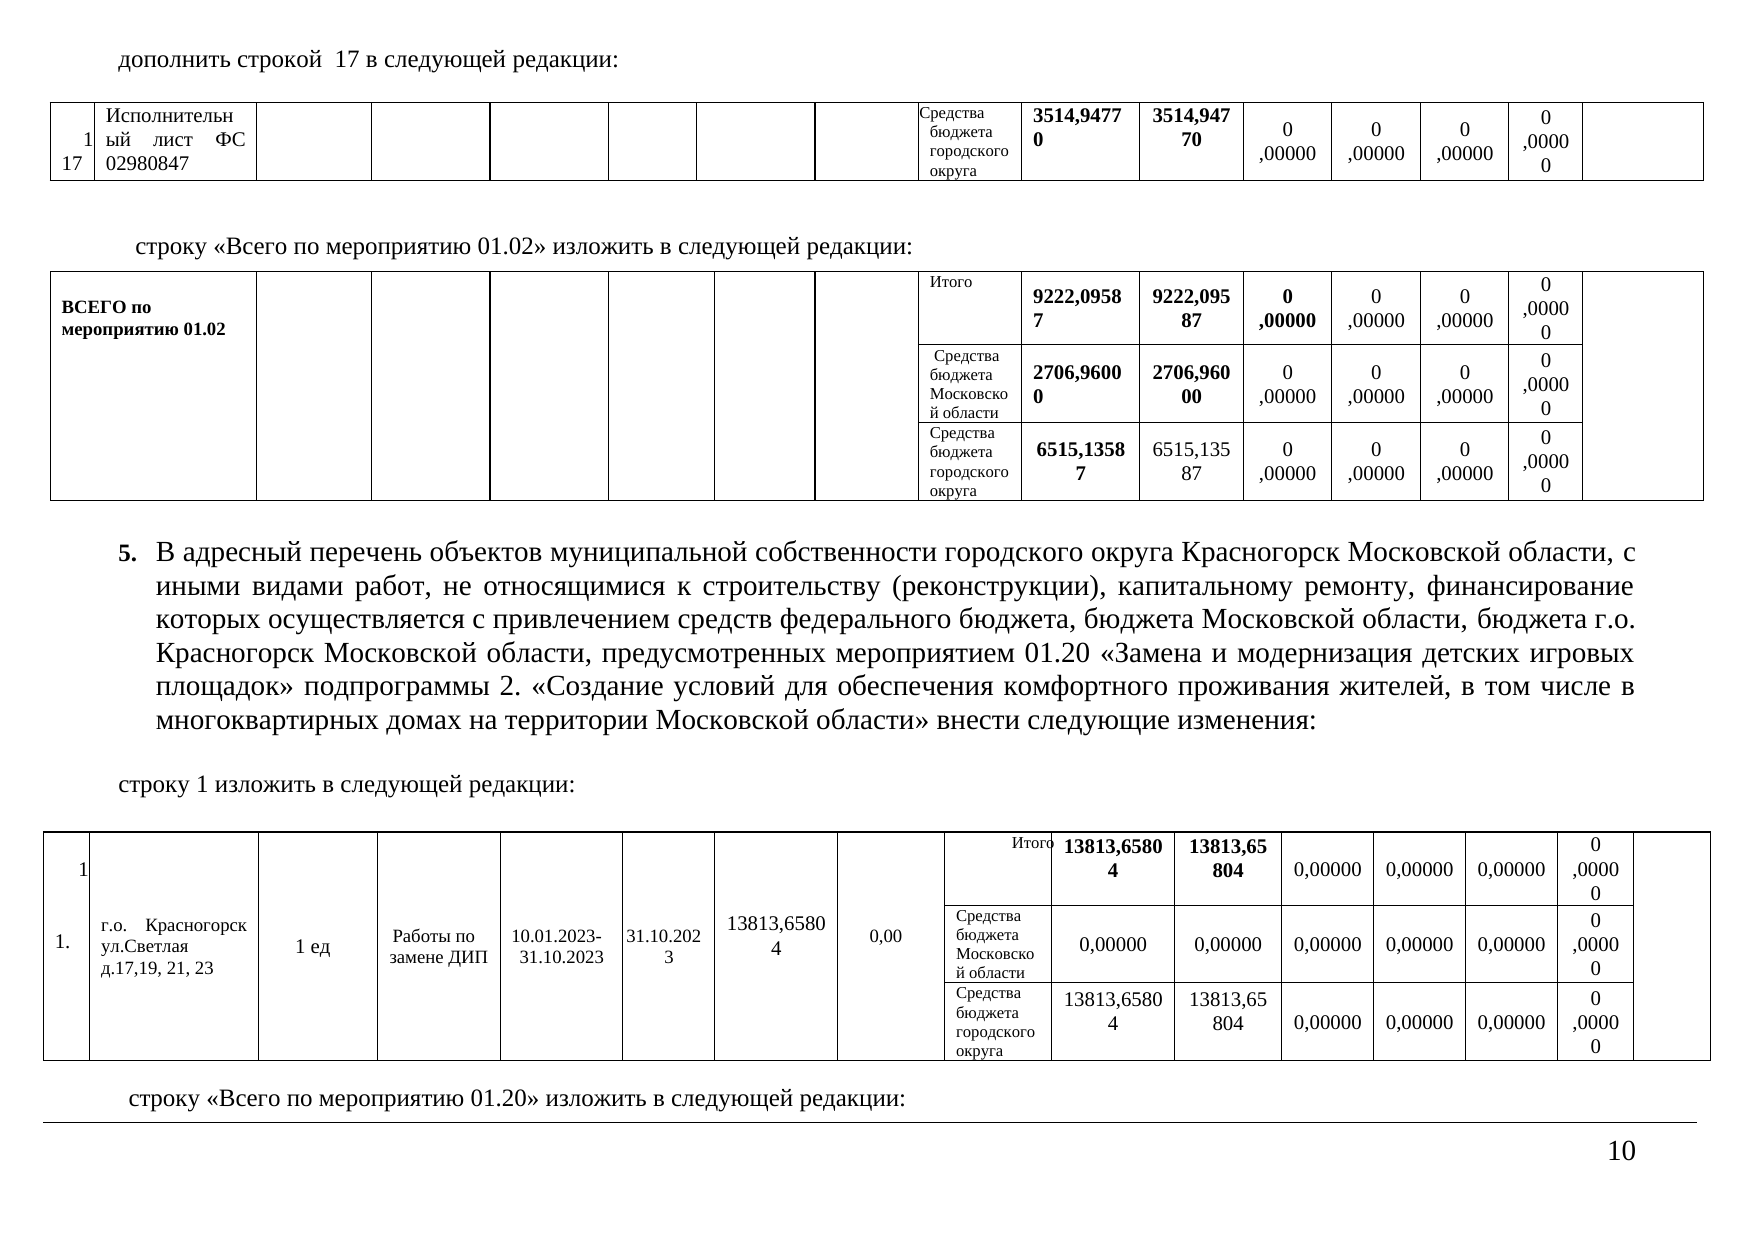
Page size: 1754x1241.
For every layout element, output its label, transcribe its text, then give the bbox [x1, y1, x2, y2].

table_cell 6515,13587 [1140, 423, 1243, 500]
table_header 13813,65804 [715, 833, 837, 1060]
table_cell 0,00000 [1244, 345, 1331, 422]
table_header 3514,94770 [1140, 103, 1243, 179]
table_header 3514,94770 [1022, 103, 1139, 179]
table_header Исполнительный лист ФС 02980847 [95, 103, 256, 179]
table_header 13813,65804 [1052, 833, 1174, 904]
text строку 1 изложить в следующей редакции: [118, 769, 1636, 798]
list В адресный перечень объектов муниципальной собственности городского округа Красногорск Московской области, с иными видами работ, не относящимися к строительству (реконструкции), капитальному ремонту, финансирование которых осуществляется с привлечением средств федерального бюджета, бюджета Московской области, бюджета г.о. Красногорск Московской области, предусмотренных мероприятием 01.20 «Замена и модернизация детских игровых площадок» подпрограммы 2. «Создание условий для обеспечения комфортного проживания жителей, в том числе в многоквартирных домах на территории Московской области» внести следующие изменения: [118, 534, 1636, 736]
table_header 31.10.2023 [623, 833, 714, 1060]
table_cell 9222,09587 [1022, 272, 1139, 344]
table_cell 0,00000 [1558, 906, 1633, 982]
text дополнить строкой 17 в следующей редакции: [118, 44, 1636, 73]
table_header [697, 103, 814, 179]
table_cell 0,00000 [1421, 423, 1508, 500]
table_cell Средства бюджета городского округа [945, 983, 1051, 1060]
table_cell 0,00000 [1509, 423, 1582, 500]
table_cell 0,00000 [1332, 345, 1420, 422]
table_header Средства бюджета городского округа [919, 103, 1021, 179]
table_header [609, 103, 696, 179]
table_header 0,00000 [1466, 833, 1557, 904]
table_header [257, 103, 371, 179]
table_header [491, 103, 608, 179]
table_cell [372, 272, 489, 500]
table_cell 0,00000 [1421, 272, 1508, 344]
table_cell [257, 272, 371, 500]
table_header [372, 103, 489, 179]
table_cell [1583, 272, 1703, 500]
table_header 0,00000 [1374, 833, 1465, 904]
table_header [816, 103, 918, 179]
table_cell ВСЕГО по мероприятию 01.02 [51, 272, 256, 500]
table_header [1583, 103, 1703, 179]
table_cell 0,00000 [1466, 906, 1557, 982]
table_cell 9222,09587 [1140, 272, 1243, 344]
table_cell 0,00000 [1175, 906, 1281, 982]
table_cell 0,00000 [1282, 906, 1373, 982]
table_cell 0,00000 [1466, 983, 1557, 1060]
table_header г.о. Красногорск ул.Светлая д.17,19, 21, 23 [90, 833, 258, 1060]
table_cell 0,00000 [1374, 983, 1465, 1060]
table_cell [491, 272, 608, 500]
table_cell 0,00000 [1282, 983, 1373, 1060]
table_header 0,00000 [1332, 103, 1420, 179]
table_cell 0,00000 [1052, 906, 1174, 982]
table_cell 6515,13587 [1022, 423, 1139, 500]
table_cell 0,00000 [1244, 272, 1331, 344]
table_cell Итого [919, 272, 1021, 344]
table_cell строку «Всего по мероприятию 01.20» изложить в следующей редакции: [43, 1061, 1697, 1122]
table_cell Средства бюджета Московской области [919, 345, 1021, 422]
table_header 13813,65804 [1175, 833, 1281, 904]
table_header Работы по замене ДИП [378, 833, 500, 1060]
table_header Итого [945, 833, 1051, 904]
table_cell 13813,65804 [1175, 983, 1281, 1060]
table_header 117 [51, 103, 94, 179]
table_header [1634, 833, 1710, 1060]
table_header 0,00000 [1244, 103, 1331, 179]
table_header строку «Всего по мероприятию 01.02» изложить в следующей редакции: [50, 209, 1704, 271]
table_header 0,00000 [1282, 833, 1373, 904]
table_cell 2706,96000 [1140, 345, 1243, 422]
table_cell 0,00000 [1332, 423, 1420, 500]
table_cell 13813,65804 [1052, 983, 1174, 1060]
table_cell [816, 272, 918, 500]
table_header 1 1. [44, 833, 89, 1060]
table_cell 2706,96000 [1022, 345, 1139, 422]
table_cell 0,00000 [1509, 345, 1582, 422]
table_header 0,00000 [1509, 103, 1582, 179]
table_cell Средства бюджета городского округа [919, 423, 1021, 500]
table_cell 0,00000 [1558, 983, 1633, 1060]
table_header 0,00000 [1558, 833, 1633, 904]
table_header 1 ед [259, 833, 377, 1060]
table_cell 0,00000 [1421, 345, 1508, 422]
table_header 0,00 [838, 833, 944, 1060]
table_cell 0,00000 [1374, 906, 1465, 982]
table_cell Средства бюджета Московской области [945, 906, 1051, 982]
table_cell [609, 272, 714, 500]
table_cell 0,00000 [1244, 423, 1331, 500]
table_cell 0,00000 [1332, 272, 1420, 344]
table_cell 0,00000 [1509, 272, 1582, 344]
table_header 10.01.2023-31.10.2023 [501, 833, 622, 1060]
table_cell [715, 272, 814, 500]
table_header 0,00000 [1421, 103, 1508, 179]
